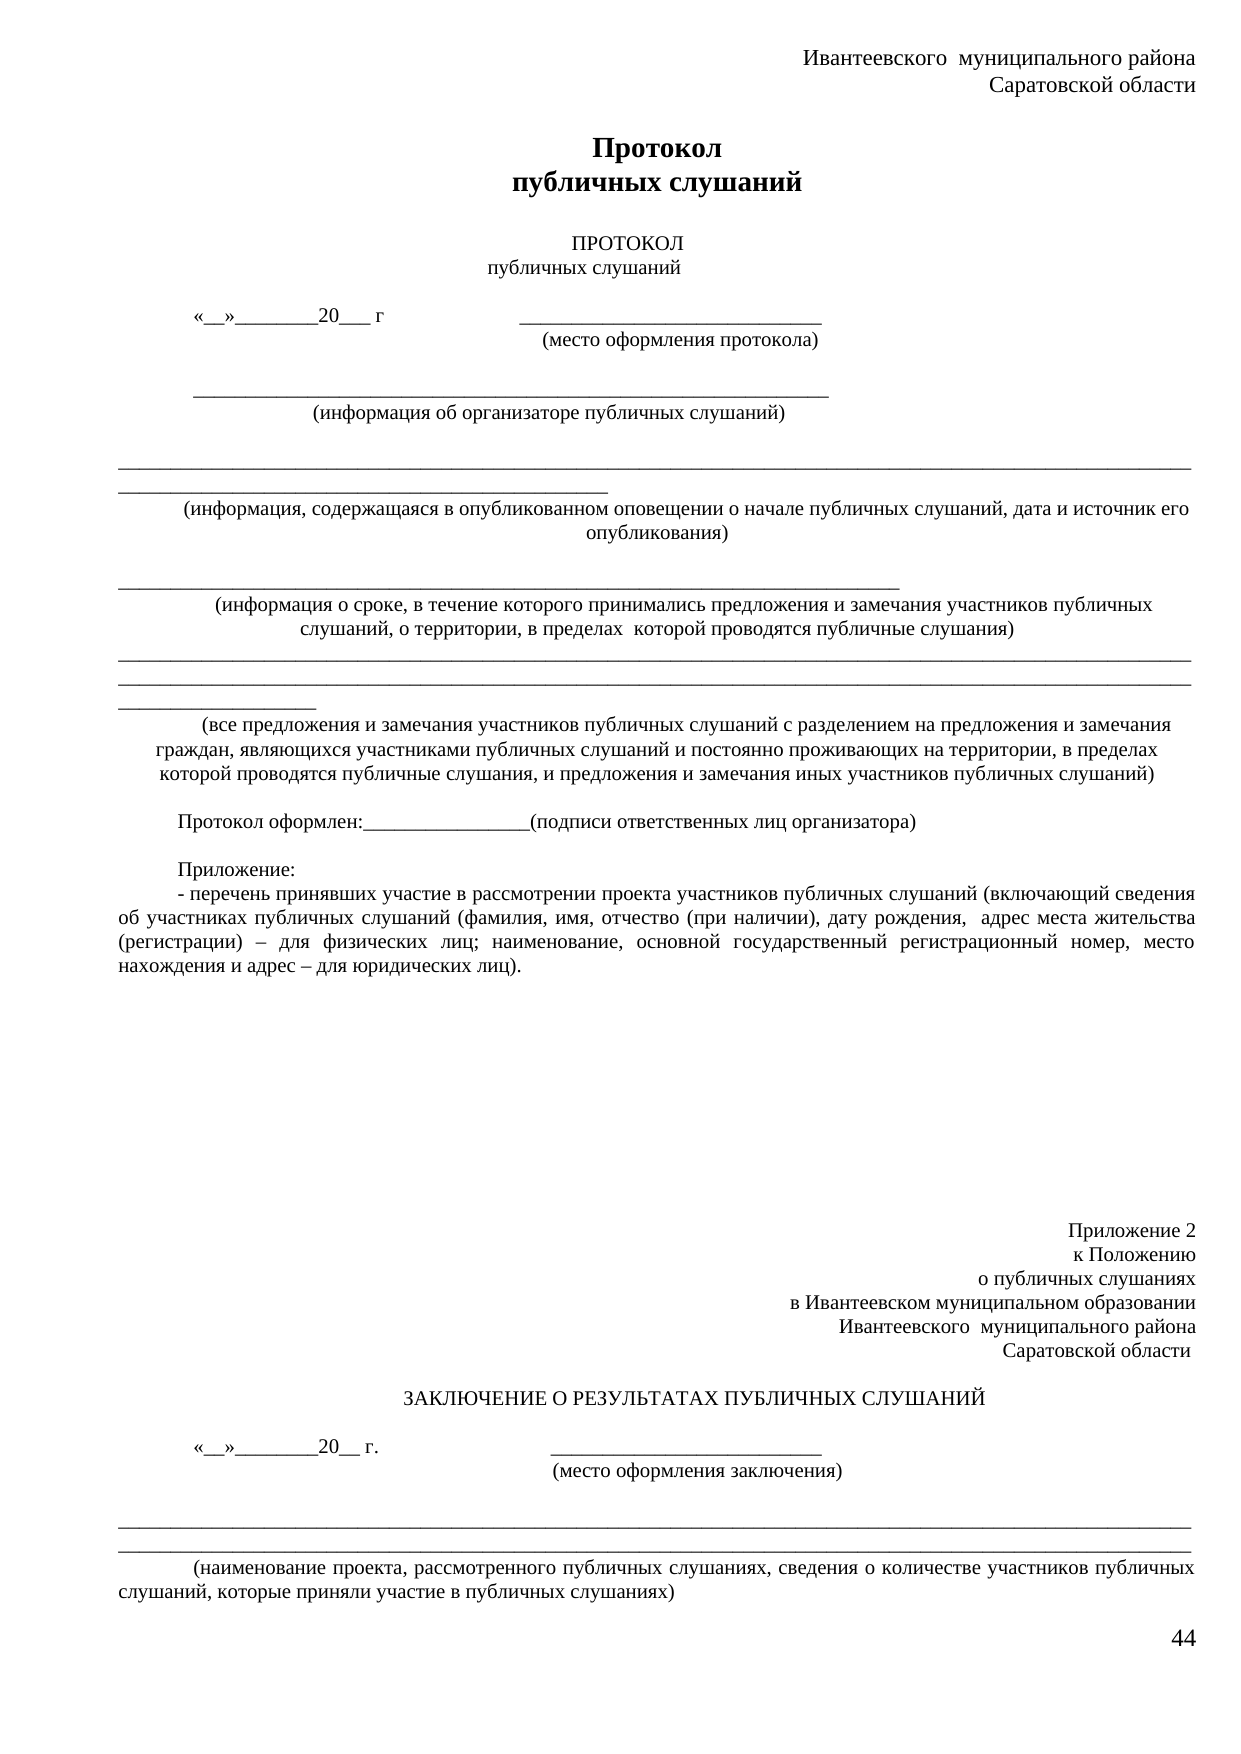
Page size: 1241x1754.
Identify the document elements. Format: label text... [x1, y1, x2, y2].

text Саратовской области [118, 1338, 1196, 1362]
text ______________________________________________________________________________________________________________________________________________________________________________________________________________ [118, 1506, 1196, 1554]
text в Ивантеевском муниципальном образовании [118, 1290, 1196, 1314]
text «__»________20___ г _____________________________ [118, 303, 1196, 327]
text (наименование проекта, рассмотренного публичных слушаниях, сведения о количестве участников публичных слушаний, которые приняли участие в публичных слушаниях) [118, 1554, 1196, 1603]
text _________________________________________________________________________________________________________________________________________________________________________________________________________________________________ [118, 640, 1196, 712]
text Приложение: [118, 857, 1196, 881]
text Протокол [118, 131, 1196, 164]
text ЗАКЛЮЧЕНИЕ О РЕЗУЛЬТАТАХ ПУБЛИЧНЫХ СЛУШАНИЙ [118, 1386, 1196, 1410]
text ПРОТОКОЛ [59, 231, 1196, 255]
text Ивантеевского муниципального района [118, 44, 1196, 71]
text о публичных слушаниях [118, 1266, 1196, 1290]
text (информация, содержащаяся в опубликованном оповещении о начале публичных слушаний, дата и источник его опубликования) [118, 496, 1196, 544]
text _____________________________________________________________ [118, 376, 1196, 399]
text ______________________________________________________________________________________________________________________________________________________ [118, 448, 1196, 496]
text (информация о сроке, в течение которого принимались предложения и замечания участников публичных слушаний, о территории, в пределах которой проводятся публичные слушания) [118, 592, 1196, 640]
text Ивантеевского муниципального района [118, 1314, 1196, 1338]
text Приложение 2 [118, 1218, 1196, 1242]
text Саратовской области [118, 71, 1196, 97]
text ___________________________________________________________________________ [118, 568, 1196, 592]
text «__»________20__ г. __________________________ [118, 1434, 1196, 1458]
text (информация об организаторе публичных слушаний) [118, 399, 1196, 424]
text публичных слушаний [118, 164, 1196, 198]
text - перечень принявших участие в рассмотрении проекта участников публичных слушаний (включающий сведения об участниках публичных слушаний (фамилия, имя, отчество (при наличии), дату рождения, адрес места жительства (регистрации) – для физических лиц; наименование, основной государственный регистрационный номер, место нахождения и адрес – для юридических лиц). [118, 881, 1196, 977]
text (все предложения и замечания участников публичных слушаний с разделением на предложения и замечания граждан, являющихся участниками публичных слушаний и постоянно проживающих на территории, в пределах которой проводятся публичные слушания, и предложения и замечания иных участников публичных слушаний) [118, 712, 1196, 784]
text к Положению [118, 1242, 1196, 1266]
text (место оформления заключения) [118, 1458, 1196, 1482]
text публичных слушаний [487, 255, 1196, 279]
text Протокол оформлен:________________(подписи ответственных лиц организатора) [118, 809, 1196, 833]
text (место оформления протокола) [118, 327, 1196, 351]
